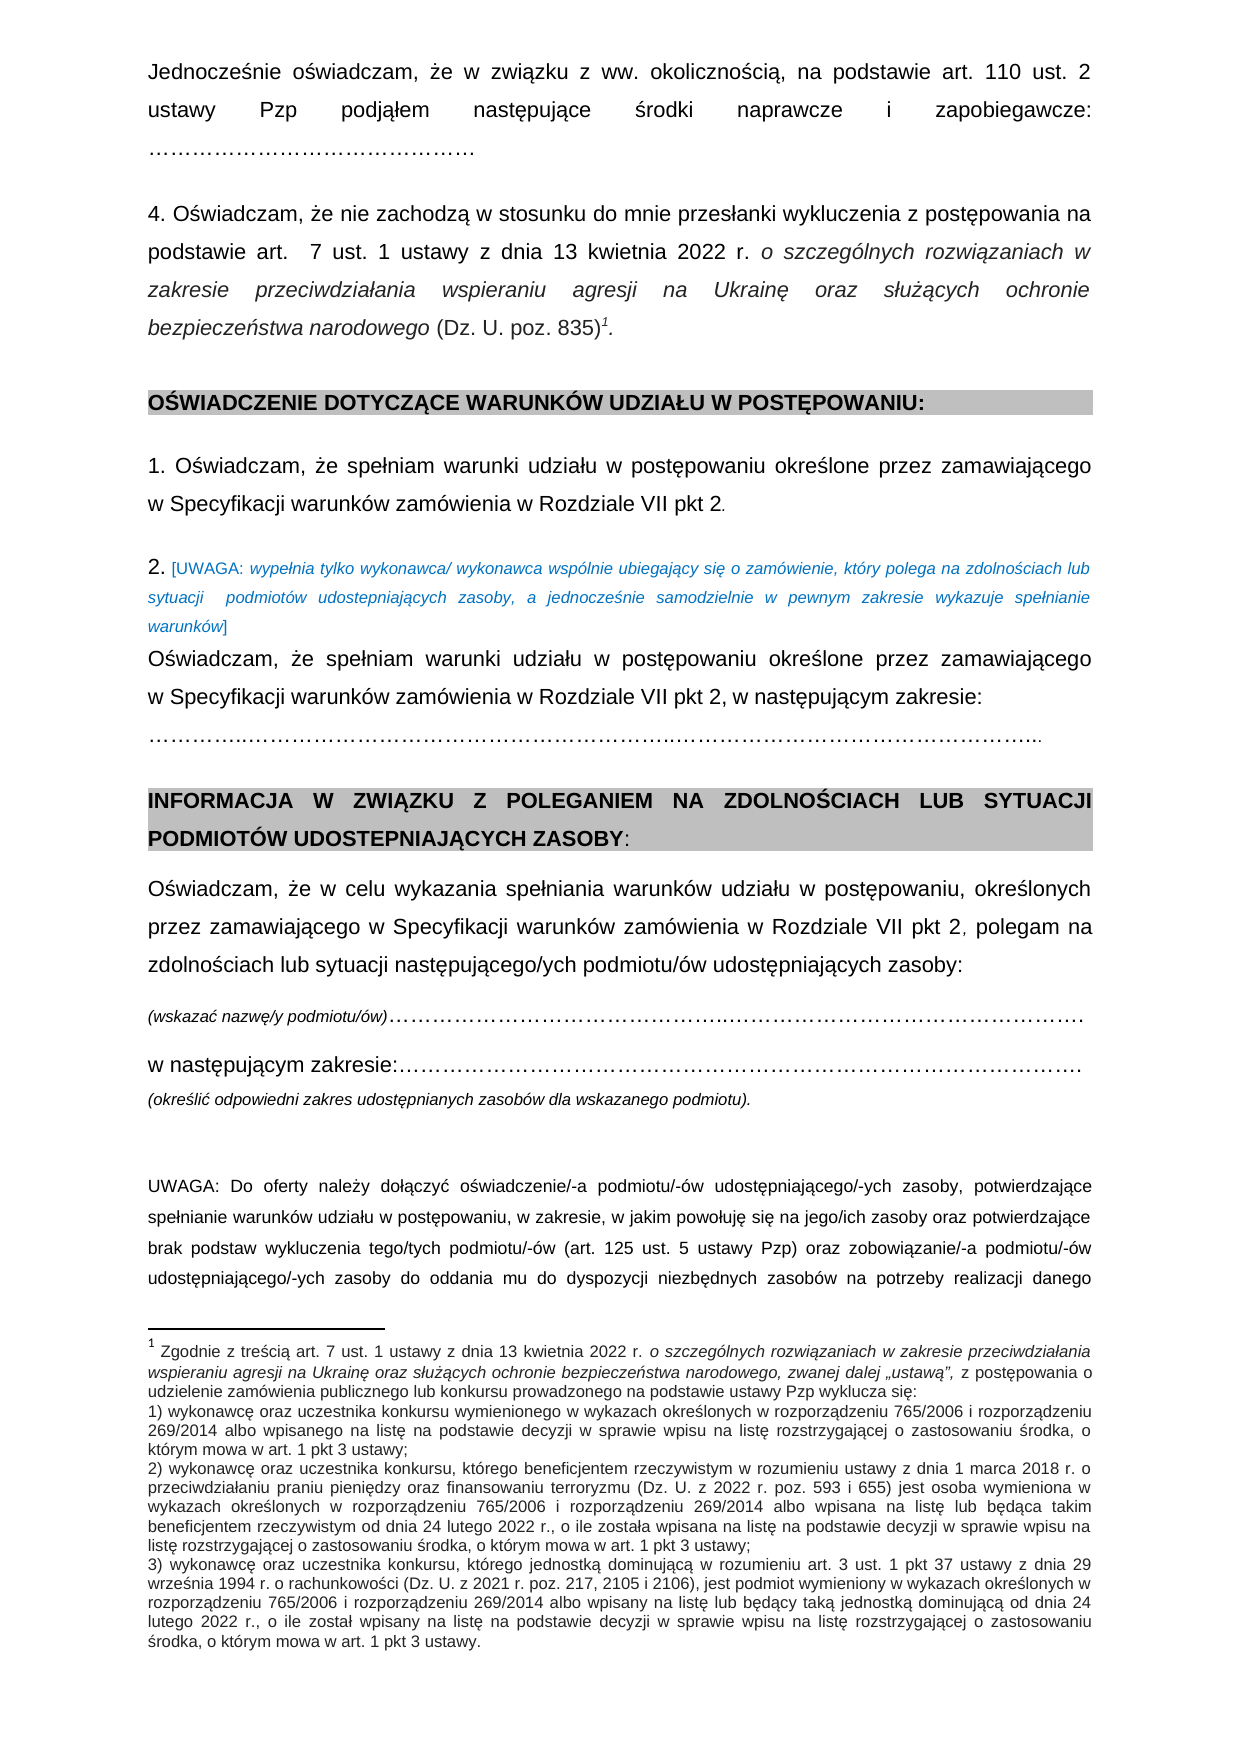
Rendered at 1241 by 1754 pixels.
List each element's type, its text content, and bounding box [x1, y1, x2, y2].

text 4. Oświadczam, że nie zachodzą w stosunku do mnie przesłanki wykluczenia z postępowania na podstawie art. 7 ust. 1 ustawy z dnia 13 kwietnia 2022 r. o szczególnych rozwiązaniach w zakresie przeciwdziałania wspieraniu agresji na Ukrainę oraz służących ochronie bezpieczeństwa narodowego (Dz. U. poz. 835). [148, 201, 1093, 340]
text (określić odpowiedni zakres udostępnianych zasobów dla wskazanego podmiotu). [148, 1090, 1093, 1109]
text Oświadczam, że w celu wykazania spełniania warunków udziału w postępowaniu, określonych przez zamawiającego w Specyfikacji warunków zamówienia w Rozdziale VII pkt 2, polegam na zdolnościach lub sytuacji następującego/ych podmiotu/ów udostępniających zasoby: [148, 876, 1093, 977]
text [148, 1176, 1093, 1288]
text 1. Oświadczam, że spełniam warunki udziału w postępowaniu określone przez zamawiającego w Specyfikacji warunków zamówienia w Rozdziale VII pkt 2. [148, 453, 1093, 516]
text (wskazać nazwę/y podmiotu/ów)………………………………………..…………………………………………. [148, 1002, 1093, 1027]
text OŚWIADCZENIE DOTYCZĄCE WARUNKÓW UDZIAŁU W POSTĘPOWANIU: [148, 390, 1093, 415]
text …………..…………………………………………………..…………………………………………... [148, 721, 1093, 747]
text 2. [UWAGA: wypełnia tylko wykonawca/ wykonawca wspólnie ubiegający się o zamówienie, który polega na zdolnościach lub sytuacji podmiotów udostepniających zasoby, a jednocześnie samodzielnie w pewnym zakresie wykazuje spełnianie warunków] [148, 553, 1093, 636]
text INFORMACJA W ZWIĄZKU Z POLEGANIEM NA ZDOLNOŚCIACH LUB SYTUACJI PODMIOTÓW UDOSTEPNIAJĄCYCH ZASOBY: [148, 788, 1093, 851]
text Oświadczam, że spełniam warunki udziału w postępowaniu określone przez zamawiającego w Specyfikacji warunków zamówienia w Rozdziale VII pkt 2, w następującym zakresie: [148, 646, 1093, 709]
text w następującym zakresie:…………………………………………………………………………………. [148, 1052, 1093, 1078]
text Jednocześnie oświadczam, że w związku z ww. okolicznością, na podstawie art. 110 ust. 2 ustawy Pzp podjąłem następujące środki naprawcze i zapobiegawcze: ……………………………………… [148, 59, 1093, 160]
